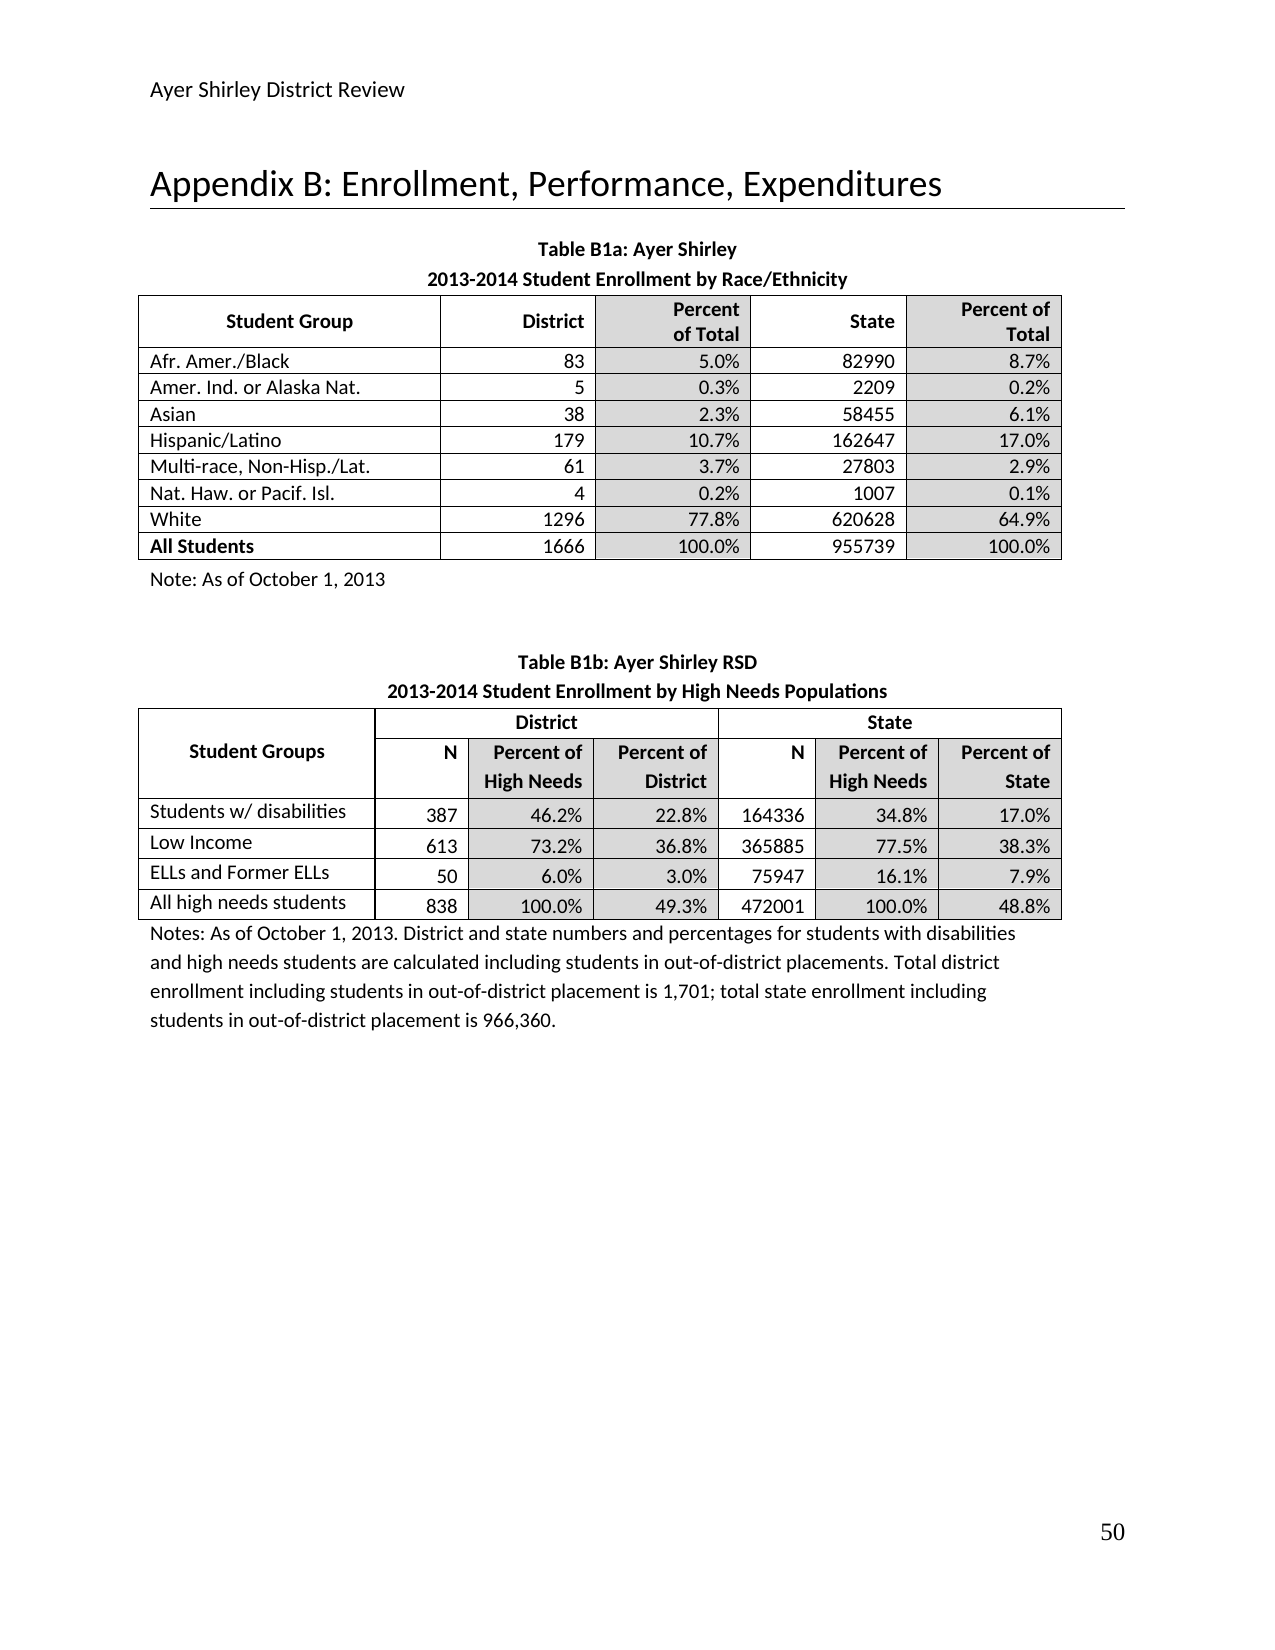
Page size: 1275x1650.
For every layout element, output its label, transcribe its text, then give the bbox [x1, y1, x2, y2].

table_header State [719, 709, 1061, 738]
table_cell 77.8% [596, 507, 750, 532]
table_cell 48.8% [939, 890, 1061, 919]
table_cell 22.8% [594, 799, 718, 828]
table_cell 49.3% [594, 890, 718, 919]
table_cell 58455 [751, 401, 906, 426]
table_cell 10.7% [596, 427, 750, 453]
table_cell 8.7% [907, 348, 1061, 373]
table_cell 3.7% [596, 454, 750, 479]
table_cell Asian [139, 401, 440, 426]
table_cell White [139, 507, 440, 532]
table_cell 100.0% [596, 533, 750, 558]
table_cell 1666 [441, 533, 595, 558]
table_cell 50 [376, 859, 468, 888]
table_cell 0.2% [907, 374, 1061, 400]
table_cell 6.1% [907, 401, 1061, 426]
table_cell All Students [139, 533, 440, 558]
table_cell Percent of District [594, 739, 718, 798]
table_cell 38.3% [939, 829, 1061, 858]
table_cell Multi-race, Non-Hisp./Lat. [139, 454, 440, 479]
table_header District [441, 296, 595, 347]
table_cell Hispanic/Latino [139, 427, 440, 453]
table_cell 1007 [751, 480, 906, 506]
text 2013-2014 Student Enrollment by High Needs Populations [150, 679, 1125, 704]
table_cell 472001 [719, 890, 815, 919]
text Appendix B: Enrollment, Performance, Expenditures [150, 160, 1125, 208]
table_cell 2.3% [596, 401, 750, 426]
table_cell Percent of High Needs [469, 739, 593, 798]
table_cell 17.0% [907, 427, 1061, 453]
table_cell 83 [441, 348, 595, 373]
table_cell N [376, 739, 468, 798]
table_cell 0.2% [596, 480, 750, 506]
table_cell 164336 [719, 799, 815, 828]
table_cell 365885 [719, 829, 815, 858]
table_cell 2.9% [907, 454, 1061, 479]
text Table B1a: Ayer Shirley [150, 237, 1125, 262]
table_cell Percent of State [939, 739, 1061, 798]
table_cell 27803 [751, 454, 906, 479]
table_cell 17.0% [939, 799, 1061, 828]
table_header District [376, 709, 718, 738]
table_cell 6.0% [469, 859, 593, 888]
text Table B1b: Ayer Shirley RSD [150, 649, 1125, 675]
table_cell Amer. Ind. or Alaska Nat. [139, 374, 440, 400]
table_cell 1296 [441, 507, 595, 532]
table_cell 5.0% [596, 348, 750, 373]
table_cell 82990 [751, 348, 906, 373]
table_cell 100.0% [816, 890, 938, 919]
table_cell Notes: As of October 1, 2013. District and state numbers and percentages for students with disabilities and high needs students are calculated including students in out-of-district placements. Total district enrollment including students in out-of-district placement is 1,701; total state enrollment including students in out-of-district placement is 966,360. [139, 920, 1061, 1037]
table_cell Note: As of October 1, 2013 [139, 560, 1061, 591]
table_cell 387 [376, 799, 468, 828]
table_cell 100.0% [469, 890, 593, 919]
table_cell 5 [441, 374, 595, 400]
table_cell 16.1% [816, 859, 938, 888]
table_cell 162647 [751, 427, 906, 453]
table_cell Afr. Amer./Black [139, 348, 440, 373]
table_header Student Group [139, 296, 440, 347]
table_cell All high needs students [139, 890, 374, 919]
table_cell 4 [441, 480, 595, 506]
table_cell N [719, 739, 815, 798]
table_cell 2209 [751, 374, 906, 400]
table_cell Low Income [139, 829, 374, 858]
table_cell 75947 [719, 859, 815, 888]
table_cell Students w/ disabilities [139, 799, 374, 828]
table_header Percent of Total [596, 296, 750, 347]
table_header Percent of Total [907, 296, 1061, 347]
table_cell 46.2% [469, 799, 593, 828]
table_cell 73.2% [469, 829, 593, 858]
table_cell ELLs and Former ELLs [139, 859, 374, 888]
table_header Student Groups [139, 709, 374, 798]
table_cell 0.1% [907, 480, 1061, 506]
table_cell 34.8% [816, 799, 938, 828]
table_cell 61 [441, 454, 595, 479]
table_cell 38 [441, 401, 595, 426]
table_cell 620628 [751, 507, 906, 532]
table_cell 7.9% [939, 859, 1061, 888]
table_cell Nat. Haw. or Pacif. Isl. [139, 480, 440, 506]
table_cell 955739 [751, 533, 906, 558]
table_cell 838 [376, 890, 468, 919]
table_cell 613 [376, 829, 468, 858]
table_cell 64.9% [907, 507, 1061, 532]
table_cell 179 [441, 427, 595, 453]
table_cell 36.8% [594, 829, 718, 858]
table_header State [751, 296, 906, 347]
table_cell 100.0% [907, 533, 1061, 558]
table_cell 0.3% [596, 374, 750, 400]
text 2013-2014 Student Enrollment by Race/Ethnicity [150, 266, 1125, 291]
table_cell Percent of High Needs [816, 739, 938, 798]
table_cell 3.0% [594, 859, 718, 888]
table_cell 77.5% [816, 829, 938, 858]
